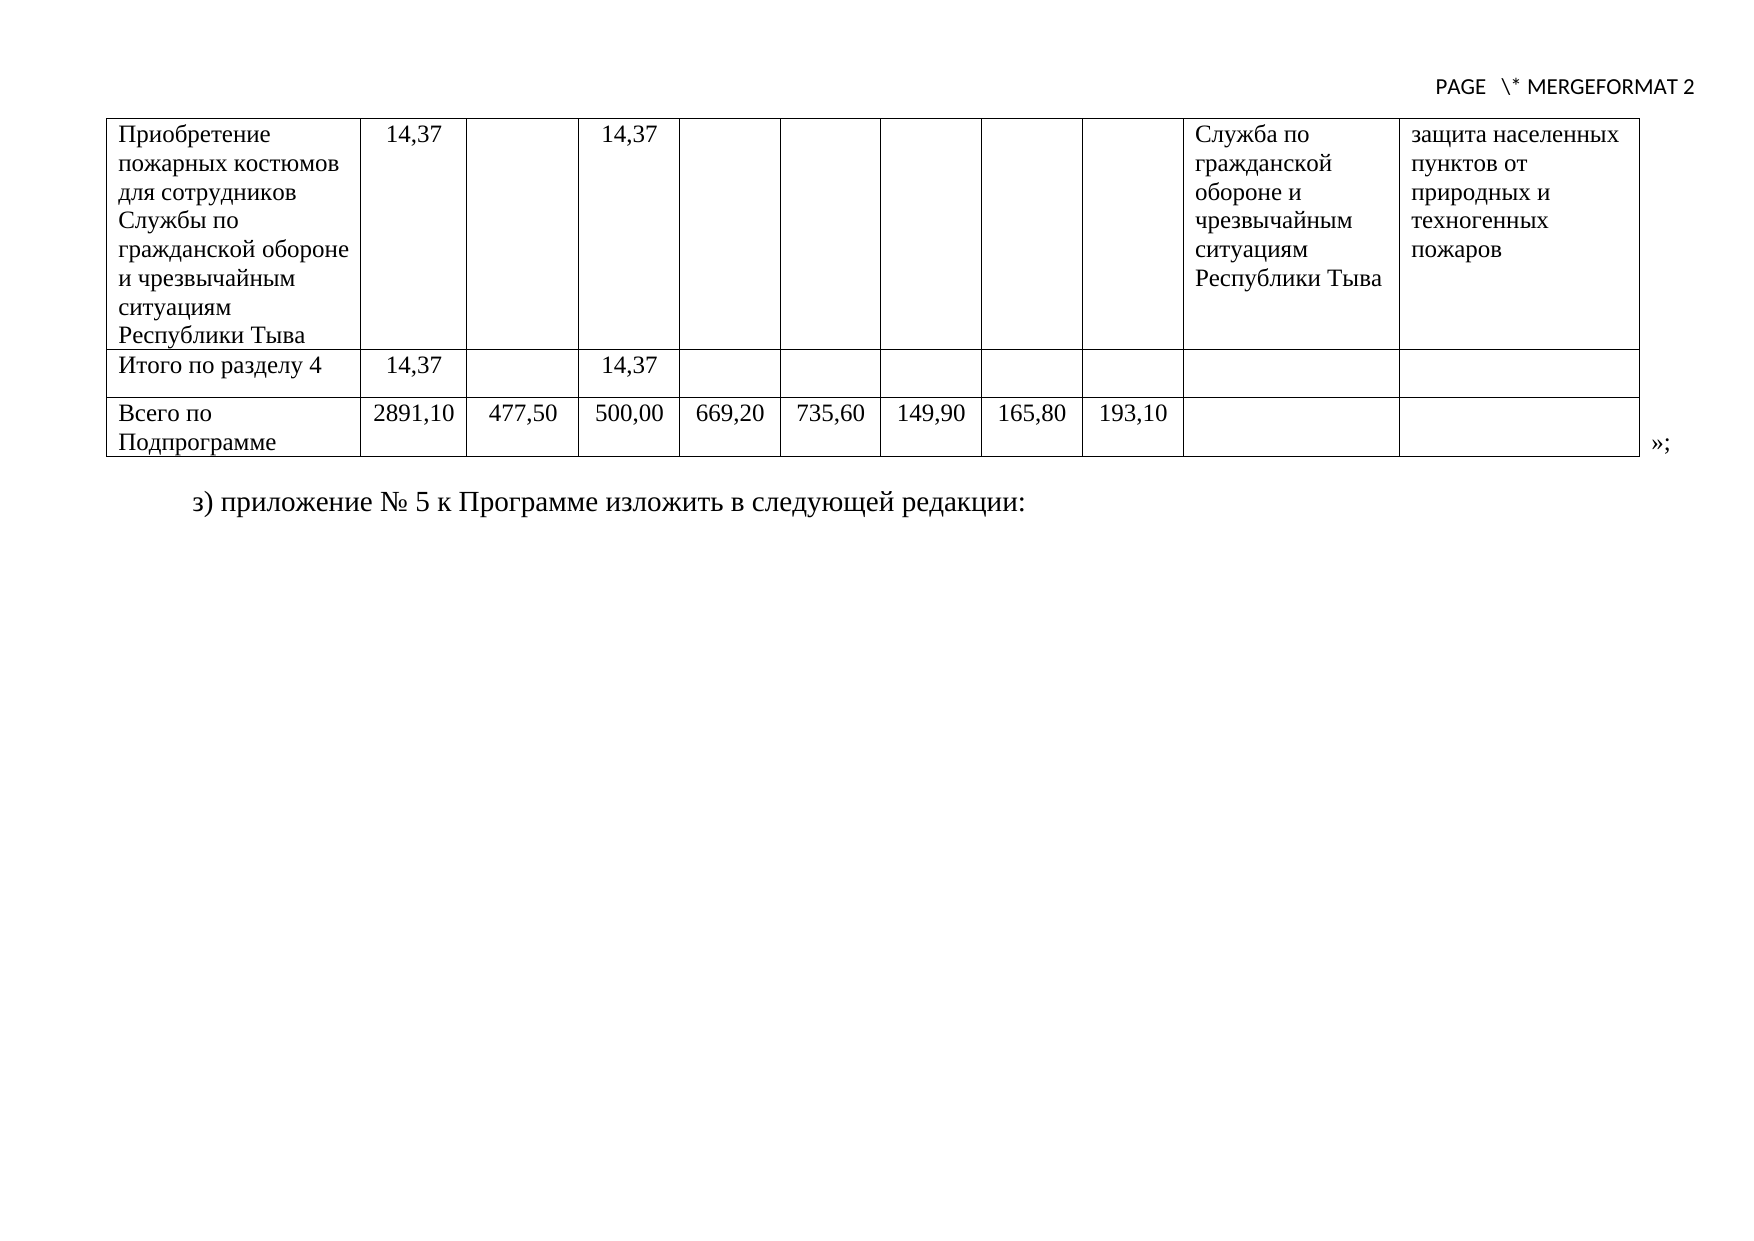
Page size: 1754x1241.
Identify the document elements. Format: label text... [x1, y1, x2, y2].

table_cell Итого по разделу 4 [107, 350, 360, 397]
text з) приложение № 5 к Программе изложить в следующей редакции: [118, 484, 1695, 518]
table_cell 477,50 [467, 398, 578, 456]
table_cell 500,00 [579, 398, 679, 456]
table_cell защита населенных пунктов от природных и техногенных пожаров [1400, 119, 1639, 349]
table_cell 14,37 [361, 350, 466, 397]
table_cell [781, 350, 880, 397]
table_cell 735,60 [781, 398, 880, 456]
table_cell 669,20 [680, 398, 780, 456]
table_cell [982, 119, 1082, 349]
table_cell 14,37 [361, 119, 466, 349]
table_cell 2891,10 [361, 398, 466, 456]
table_cell 14,37 [579, 119, 679, 349]
table_cell [781, 119, 880, 349]
table_cell Приобретение пожарных костюмов для сотрудников Службы по гражданской обороне и чрезвычайным ситуациям Республики Тыва [107, 119, 360, 349]
table_cell [881, 119, 981, 349]
table_cell [1184, 398, 1399, 456]
table_cell [982, 350, 1082, 397]
table_cell 14,37 [579, 350, 679, 397]
table_cell [1400, 350, 1639, 397]
table_cell [1083, 119, 1183, 349]
table_cell »; [1640, 397, 1684, 456]
table_cell 149,90 [881, 398, 981, 456]
table_cell 165,80 [982, 398, 1082, 456]
table_cell [1184, 350, 1399, 397]
table_cell Всего по Подпрограмме [107, 398, 360, 456]
table_cell [680, 350, 780, 397]
table_cell [1083, 350, 1183, 397]
table_cell [467, 119, 578, 349]
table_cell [1184, 119, 1399, 349]
table_cell [680, 119, 780, 349]
table_cell [467, 350, 578, 397]
table_cell [881, 350, 981, 397]
table_cell 193,10 [1083, 398, 1183, 456]
table_cell [1400, 398, 1639, 456]
